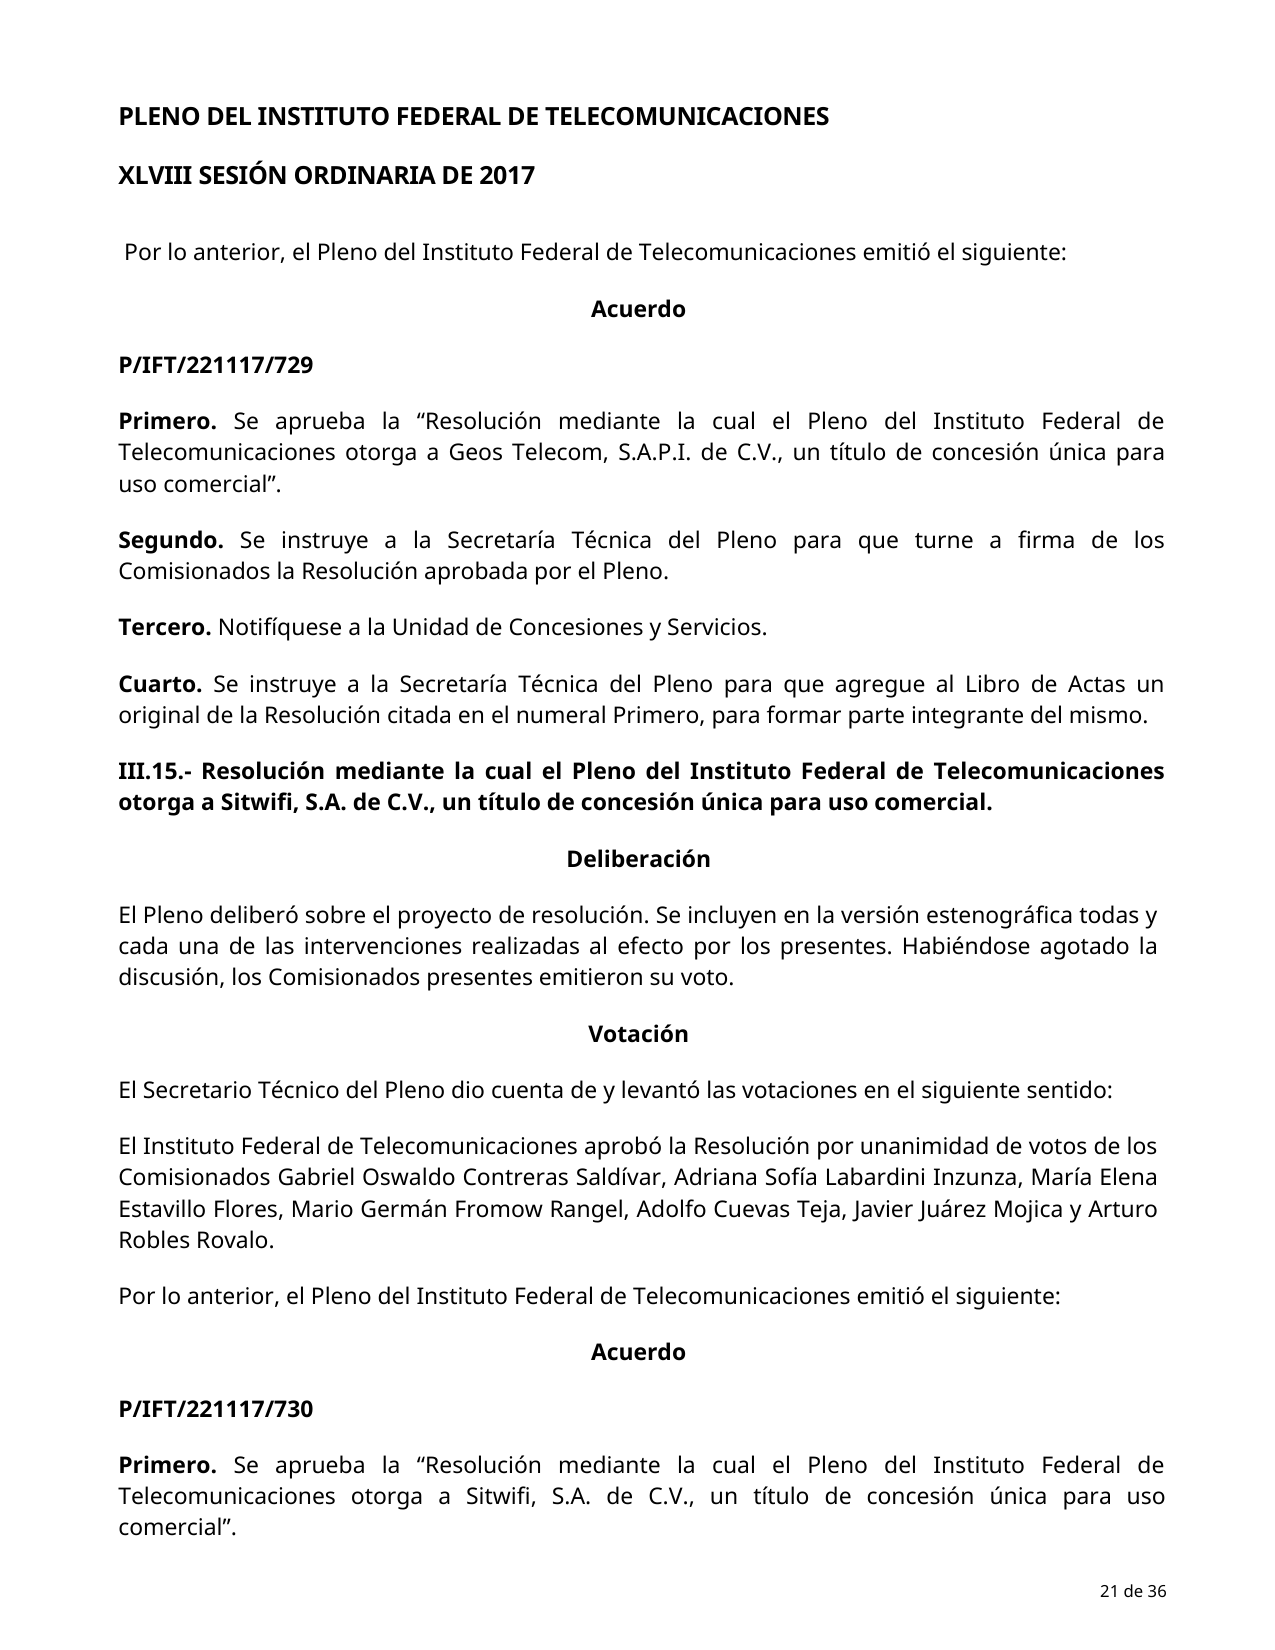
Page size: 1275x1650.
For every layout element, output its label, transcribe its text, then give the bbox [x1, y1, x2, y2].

text Acuerdo [118, 1336, 1159, 1367]
text Deliberación [118, 842, 1159, 874]
text P/IFT/221117/730 [118, 1392, 1166, 1424]
text Por lo anterior, el Pleno del Instituto Federal de Telecomunicaciones emitió el siguiente: [118, 236, 1159, 267]
list Primero. Se aprueba la “Resolución mediante la cual el Pleno del Instituto Federal de Telecomunicaciones otorga a Geos Telecom, S.A.P.I. de C.V., un título de concesión única para uso comercial”. [118, 405, 1166, 499]
text Acuerdo [118, 292, 1159, 324]
text El Secretario Técnico del Pleno dio cuenta de y levantó las votaciones en el siguiente sentido: [118, 1074, 1159, 1105]
text Por lo anterior, el Pleno del Instituto Federal de Telecomunicaciones emitió el siguiente: [118, 1280, 1159, 1311]
text Cuarto. Se instruye a la Secretaría Técnica del Pleno para que agregue al Libro de Actas un original de la Resolución citada en el numeral Primero, para formar parte integrante del mismo. [118, 667, 1166, 730]
text Votación [118, 1017, 1159, 1049]
text III.15.- Resolución mediante la cual el Pleno del Instituto Federal de Telecomunicaciones otorga a Sitwifi, S.A. de C.V., un título de concesión única para uso comercial. [118, 755, 1166, 817]
text El Pleno deliberó sobre el proyecto de resolución. Se incluyen en la versión estenográfica todas y cada una de las intervenciones realizadas al efecto por los presentes. Habiéndose agotado la discusión, los Comisionados presentes emitieron su voto. [118, 899, 1159, 992]
list Primero. Se aprueba la “Resolución mediante la cual el Pleno del Instituto Federal de Telecomunicaciones otorga a Sitwifi, S.A. de C.V., un título de concesión única para uso comercial”. [118, 1449, 1166, 1542]
text Tercero. Notifíquese a la Unidad de Concesiones y Servicios. [118, 611, 1166, 642]
text Segundo. Se instruye a la Secretaría Técnica del Pleno para que turne a firma de los Comisionados la Resolución aprobada por el Pleno. [118, 524, 1166, 586]
text P/IFT/221117/729 [118, 349, 1166, 380]
text El Instituto Federal de Telecomunicaciones aprobó la Resolución por unanimidad de votos de los Comisionados Gabriel Oswaldo Contreras Saldívar, Adriana Sofía Labardini Inzunza, María Elena Estavillo Flores, Mario Germán Fromow Rangel, Adolfo Cuevas Teja, Javier Juárez Mojica y Arturo Robles Rovalo. [118, 1130, 1159, 1255]
